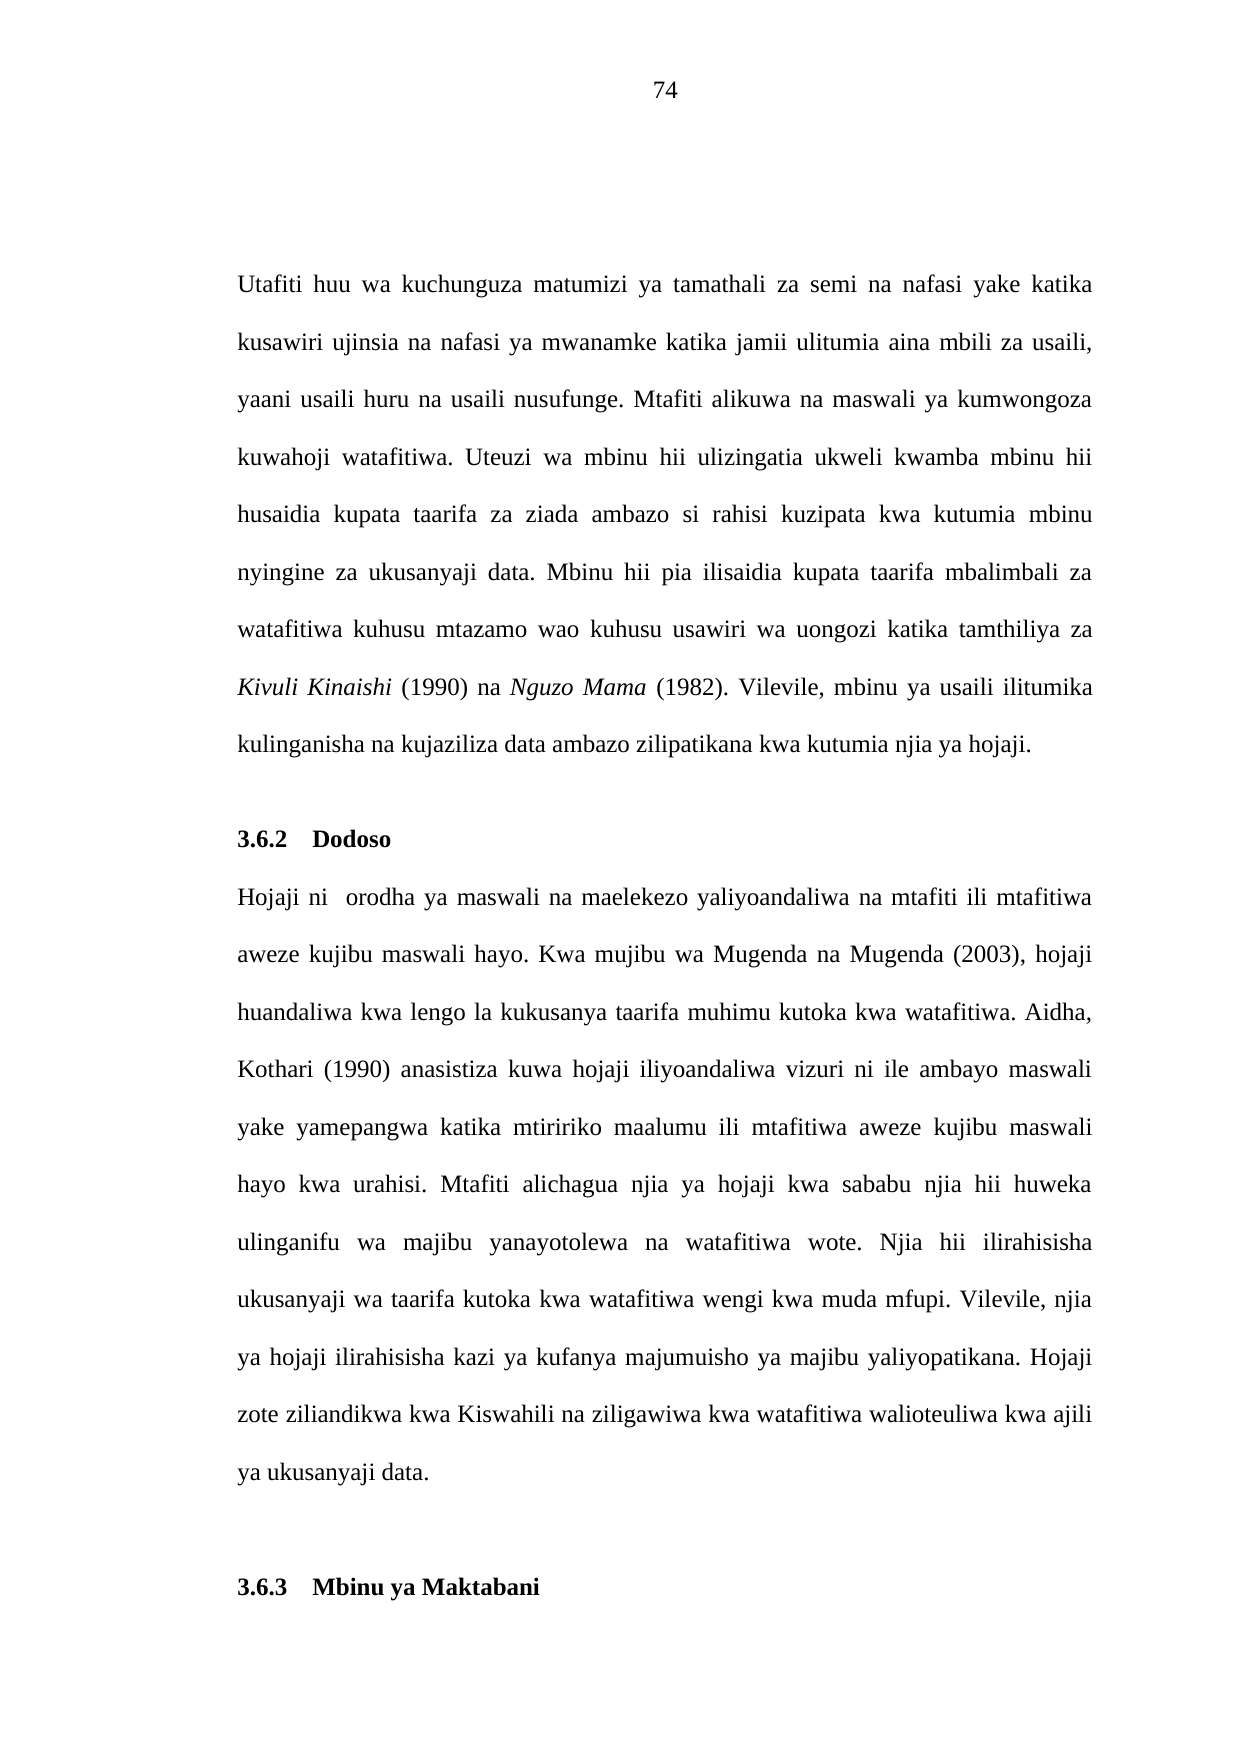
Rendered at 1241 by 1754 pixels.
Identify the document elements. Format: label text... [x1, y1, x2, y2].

text 3.6.3 Mbinu ya Maktabani [237, 1572, 1093, 1601]
text Utafiti huu wa kuchunguza matumizi ya tamathali za semi na nafasi yake katika kusawiri ujinsia na nafasi ya mwanamke katika jamii ulitumia aina mbili za usaili, yaani usaili huru na usaili nusufunge. Mtafiti alikuwa na maswali ya kumwongoza kuwahoji watafitiwa. Uteuzi wa mbinu hii ulizingatia ukweli kwamba mbinu hii husaidia kupata taarifa za ziada ambazo si rahisi kuzipata kwa kutumia mbinu nyingine za ukusanyaji data. Mbinu hii pia ilisaidia kupata taarifa mbalimbali za watafitiwa kuhusu mtazamo wao kuhusu usawiri wa uongozi katika tamthiliya za Kivuli Kinaishi (1990) na Nguzo Mama (1982). Vilevile, mbinu ya usaili ilitumika kulinganisha na kujaziliza data ambazo zilipatikana kwa kutumia njia ya hojaji. [237, 269, 1093, 758]
text Hojaji ni orodha ya maswali na maelekezo yaliyoandaliwa na mtafiti ili mtafitiwa aweze kujibu maswali hayo. Kwa mujibu wa Mugenda na Mugenda (2003), hojaji huandaliwa kwa lengo la kukusanya taarifa muhimu kutoka kwa watafitiwa. Aidha, Kothari (1990) anasistiza kuwa hojaji iliyoandaliwa vizuri ni ile ambayo maswali yake yamepangwa katika mtiririko maalumu ili mtafitiwa aweze kujibu maswali hayo kwa urahisi. Mtafiti alichagua njia ya hojaji kwa sababu njia hii huweka ulinganifu wa majibu yanayotolewa na watafitiwa wote. Njia hii ilirahisisha ukusanyaji wa taarifa kutoka kwa watafitiwa wengi kwa muda mfupi. Vilevile, njia ya hojaji ilirahisisha kazi ya kufanya majumuisho ya majibu yaliyopatikana. Hojaji zote ziliandikwa kwa Kiswahili na ziligawiwa kwa watafitiwa walioteuliwa kwa ajili ya ukusanyaji data. [237, 882, 1093, 1486]
text 3.6.2 Dodoso [237, 824, 1093, 853]
